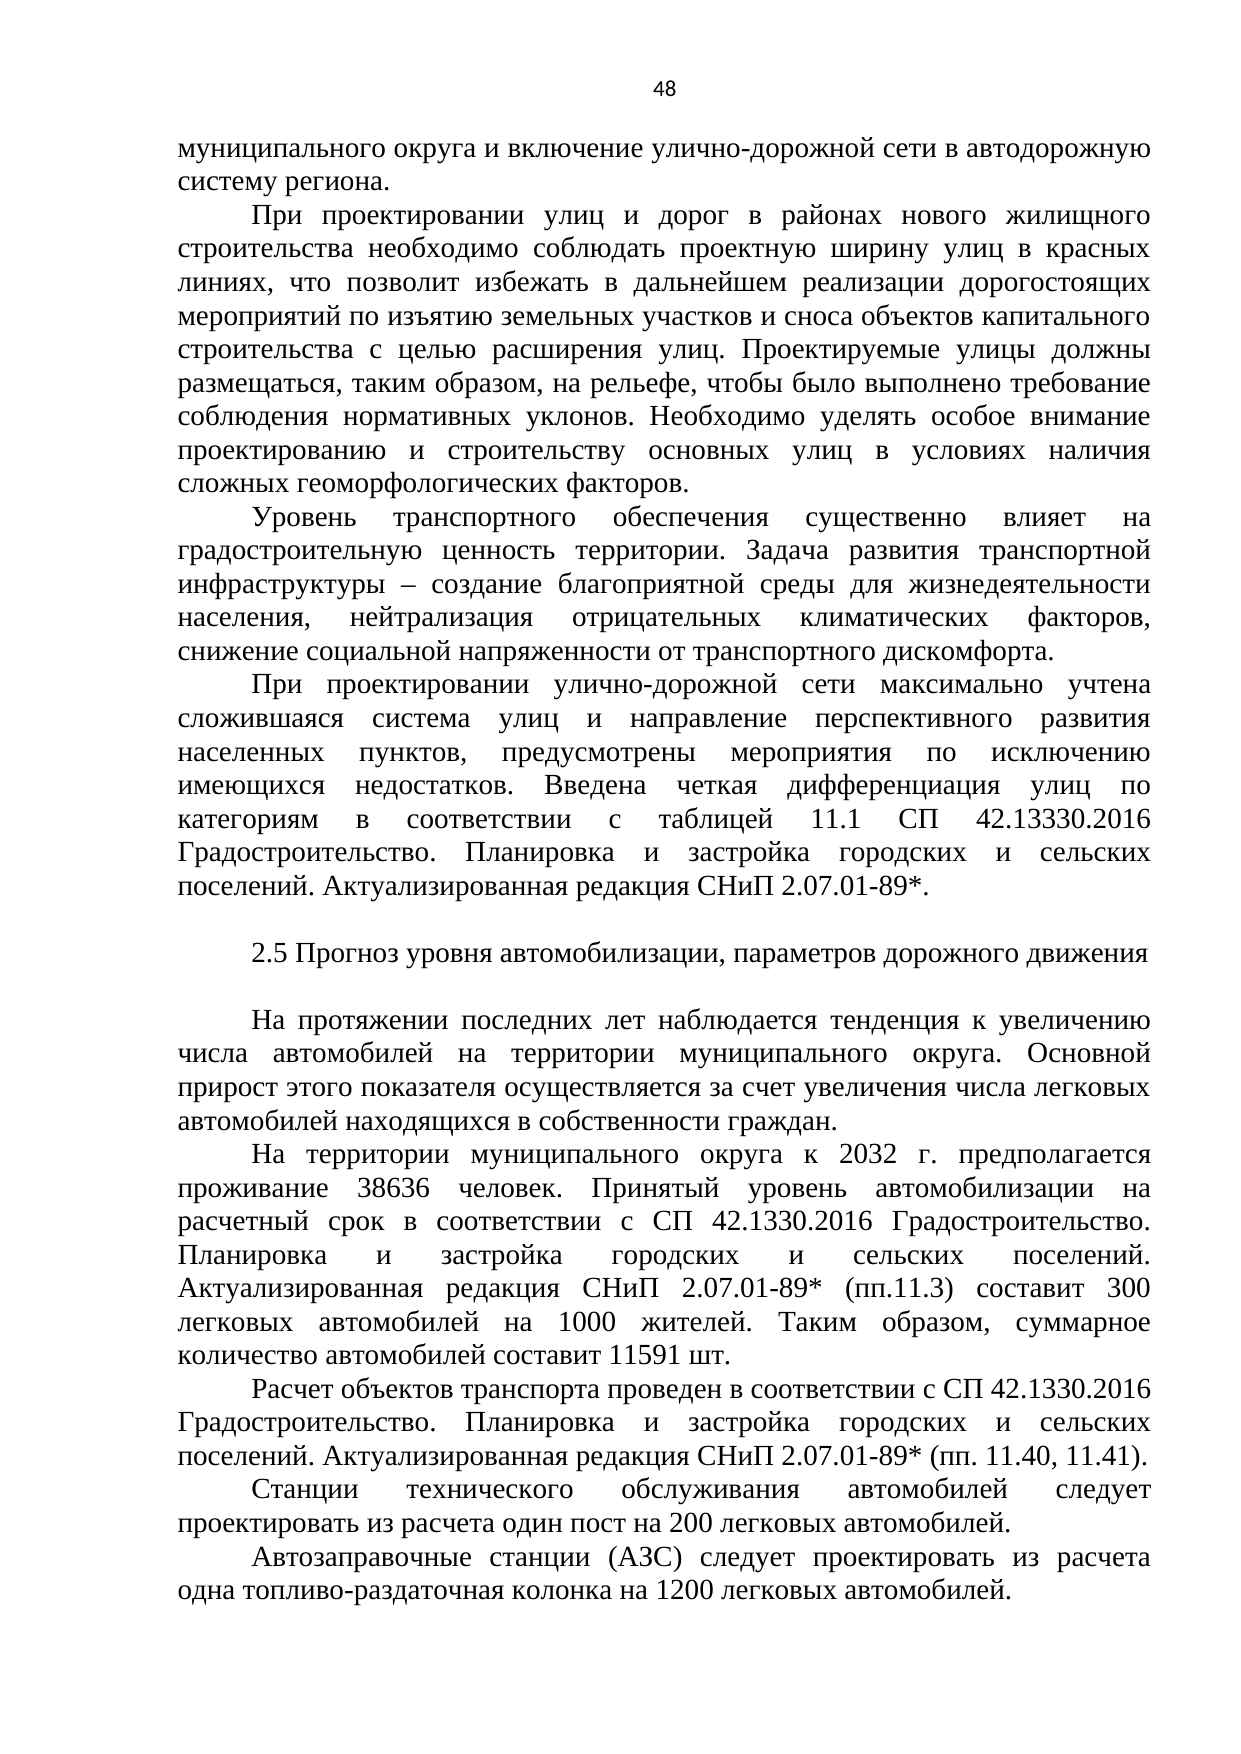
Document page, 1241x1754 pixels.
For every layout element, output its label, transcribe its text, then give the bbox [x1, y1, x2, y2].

text На территории муниципального округа к 2032 г. предполагается проживание 38636 человек. Принятый уровень автомобилизации на расчетный срок в соответствии с СП 42.1330.2016 Градостроительство. Планировка и застройка городских и сельских поселений. Актуализированная редакция СНиП 2.07.01-89* (пп.11.3) составит 300 легковых автомобилей на 1000 жителей. Таким образом, суммарное количество автомобилей составит 11591 шт. [177, 1136, 1152, 1371]
text Уровень транспортного обеспечения существенно влияет на градостроительную ценность территории. Задача развития транспортной инфраструктуры – создание благоприятной среды для жизнедеятельности населения, нейтрализация отрицательных климатических факторов, снижение социальной напряженности от транспортного дискомфорта. [177, 499, 1152, 667]
text При проектировании улично-дорожной сети максимально учтена сложившаяся система улиц и направление перспективного развития населенных пунктов, предусмотрены мероприятия по исключению имеющихся недостатков. Введена четкая дифференциация улиц по категориям в соответствии с таблицей 11.1 СП 42.13330.2016 Градостроительство. Планировка и застройка городских и сельских поселений. Актуализированная редакция СНиП 2.07.01-89*. [177, 667, 1152, 901]
text Станции технического обслуживания автомобилей следует проектировать из расчета один пост на 200 легковых автомобилей. [177, 1472, 1152, 1539]
text 2.5 Прогноз уровня автомобилизации, параметров дорожного движения [177, 935, 1152, 968]
text На протяжении последних лет наблюдается тенденция к увеличению числа автомобилей на территории муниципального округа. Основной прирост этого показателя осуществляется за счет увеличения числа легковых автомобилей находящихся в собственности граждан. [177, 1002, 1152, 1136]
text Автозаправочные станции (АЗС) следует проектировать из расчета одна топливо-раздаточная колонка на 1200 легковых автомобилей. [177, 1539, 1152, 1606]
text При проектировании улиц и дорог в районах нового жилищного строительства необходимо соблюдать проектную ширину улиц в красных линиях, что позволит избежать в дальнейшем реализации дорогостоящих мероприятий по изъятию земельных участков и сноса объектов капитального строительства с целью расширения улиц. Проектируемые улицы должны размещаться, таким образом, на рельефе, чтобы было выполнено требование соблюдения нормативных уклонов. Необходимо уделять особое внимание проектированию и строительству основных улиц в условиях наличия сложных геоморфологических факторов. [177, 197, 1152, 499]
text Расчет объектов транспорта проведен в соответствии с СП 42.1330.2016 Градостроительство. Планировка и застройка городских и сельских поселений. Актуализированная редакция СНиП 2.07.01-89* (пп. 11.40, 11.41). [177, 1371, 1152, 1472]
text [177, 130, 1152, 197]
